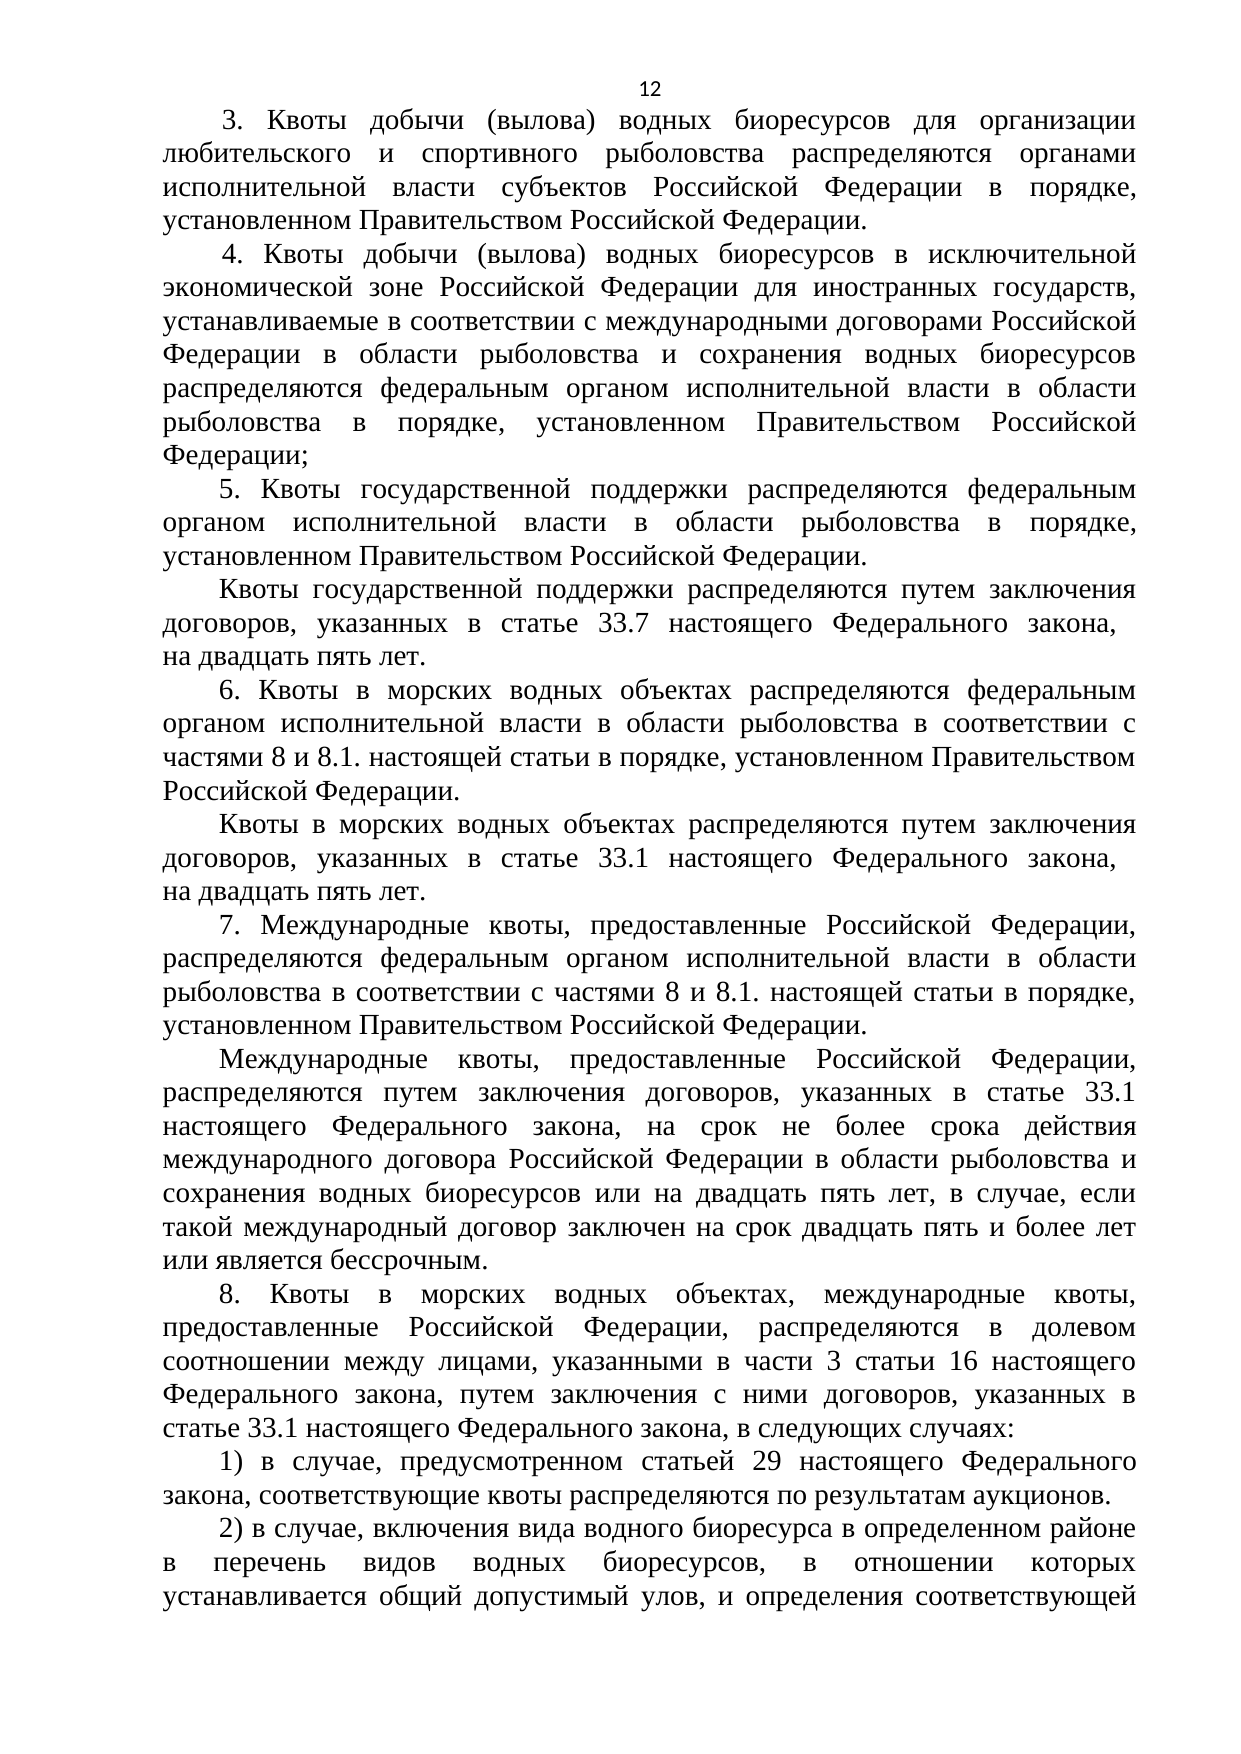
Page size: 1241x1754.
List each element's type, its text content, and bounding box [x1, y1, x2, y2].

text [162, 1511, 1137, 1611]
text 5. Квоты государственной поддержки распределяются федеральным органом исполнительной власти в области рыболовства в порядке, установленном Правительством Российской Федерации. [162, 471, 1137, 571]
text 7. Международные квоты, предоставленные Российской Федерации, распределяются федеральным органом исполнительной власти в области рыболовства в соответствии с частями 8 и 8.1. настоящей статьи в порядке, установленном Правительством Российской Федерации. [162, 907, 1137, 1041]
text Международные квоты, предоставленные Российской Федерации, распределяются путем заключения договоров, указанных в статье 33.1 настоящего Федерального закона, на срок не более срока действия международного договора Российской Федерации в области рыболовства и сохранения водных биоресурсов или на двадцать пять лет, в случае, если такой международный договор заключен на срок двадцать пять и более лет или является бессрочным. [162, 1041, 1137, 1276]
text 3. Квоты добычи (вылова) водных биоресурсов для организации любительского и спортивного рыболовства распределяются органами исполнительной власти субъектов Российской Федерации в порядке, установленном Правительством Российской Федерации. [162, 102, 1137, 236]
text 8. Квоты в морских водных объектах, международные квоты, предоставленные Российской Федерации, распределяются в долевом соотношении между лицами, указанными в части 3 статьи 16 настоящего Федерального закона, путем заключения с ними договоров, указанных в статье 33.1 настоящего Федерального закона, в следующих случаях: [162, 1276, 1137, 1443]
text Квоты в морских водных объектах распределяются путем заключения договоров, указанных в статье 33.1 настоящего Федерального закона, на двадцать пять лет. [162, 806, 1137, 907]
text 1) в случае, предусмотренном статьей 29 настоящего Федерального закона, соответствующие квоты распределяются по результатам аукционов. [162, 1443, 1137, 1511]
text Квоты государственной поддержки распределяются путем заключения договоров, указанных в статье 33.7 настоящего Федерального закона, на двадцать пять лет. [162, 571, 1137, 672]
text 6. Квоты в морских водных объектах распределяются федеральным органом исполнительной власти в области рыболовства в соответствии с частями 8 и 8.1. настоящей статьи в порядке, установленном Правительством Российской Федерации. [162, 672, 1137, 806]
text 4. Квоты добычи (вылова) водных биоресурсов в исключительной экономической зоне Российской Федерации для иностранных государств, устанавливаемые в соответствии с международными договорами Российской Федерации в области рыболовства и сохранения водных биоресурсов распределяются федеральным органом исполнительной власти в области рыболовства в порядке, установленном Правительством Российской Федерации; [162, 236, 1137, 471]
